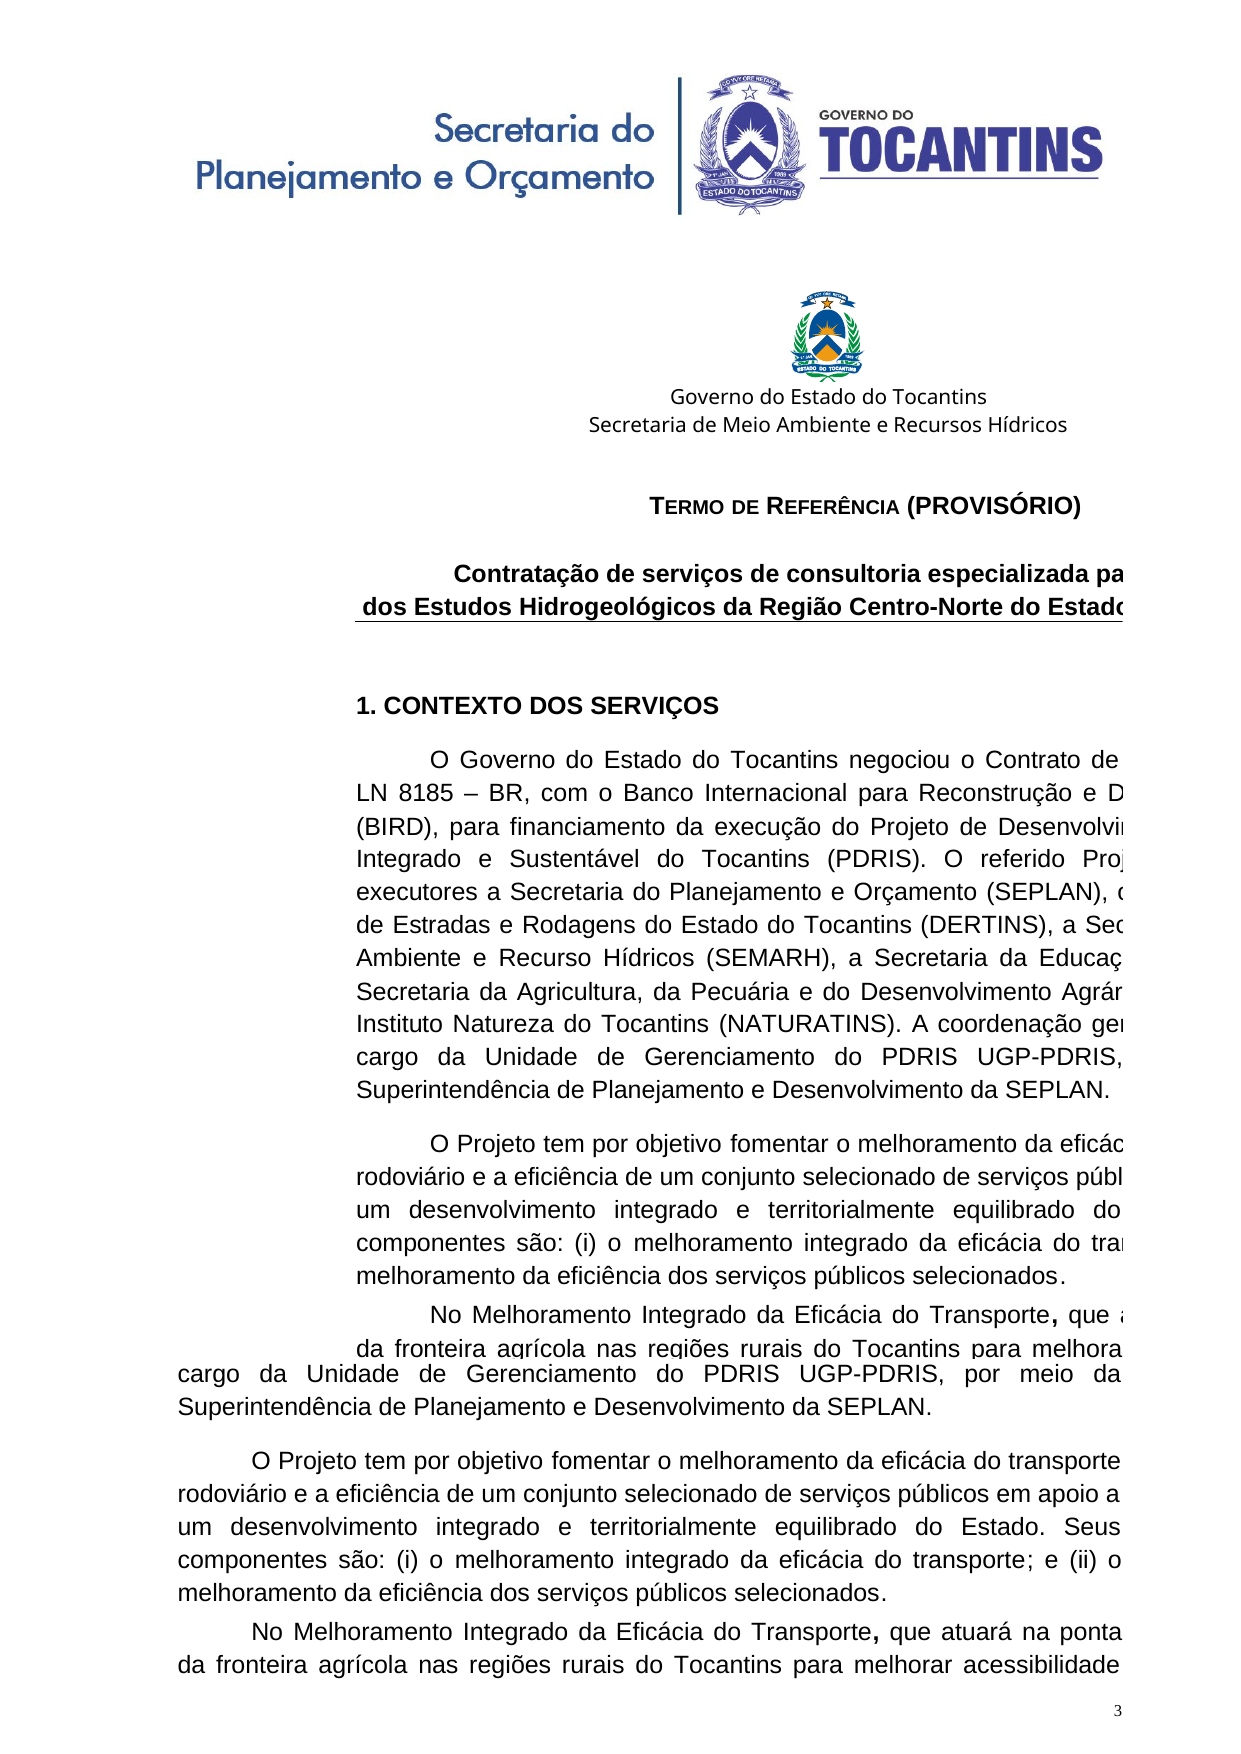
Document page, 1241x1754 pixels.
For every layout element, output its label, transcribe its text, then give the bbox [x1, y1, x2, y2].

text O Governo do Estado do Tocantins negociou o Contrato de Empréstimo No LN 8185 – BR, com o Banco Internacional para Reconstrução e Desenvolvimento (BIRD), para financiamento da execução do Projeto de Desenvolvimento Regional Integrado e Sustentável do Tocantins (PDRIS). O referido Projeto tem como executores a Secretaria do Planejamento e Orçamento (SEPLAN), o Departamento de Estradas e Rodagens do Estado do Tocantins (DERTINS), a Secretaria do Meio Ambiente e Recurso Hídricos (SEMARH), a Secretaria da Educação (SEDUC), a Secretaria da Agricultura, da Pecuária e do Desenvolvimento Agrário (SEAGRO) e Instituto Natureza do Tocantins (NATURATINS). A coordenação geral deste está a cargo da Unidade de Gerenciamento do PDRIS UGP-PDRIS, por meio da Superintendência de Planejamento e Desenvolvimento da SEPLAN. [177, 1359, 1122, 1421]
picture [192, 73, 1107, 218]
text O Projeto tem por objetivo fomentar o melhoramento da eficácia do transporte rodoviário e a eficiência de um conjunto selecionado de serviços públicos em apoio a um desenvolvimento integrado e territorialmente equilibrado do Estado. Seus componentes são: (i) o melhoramento integrado da eficácia do transporte; e (ii) o melhoramento da eficiência dos serviços públicos selecionados. [177, 1446, 1122, 1607]
